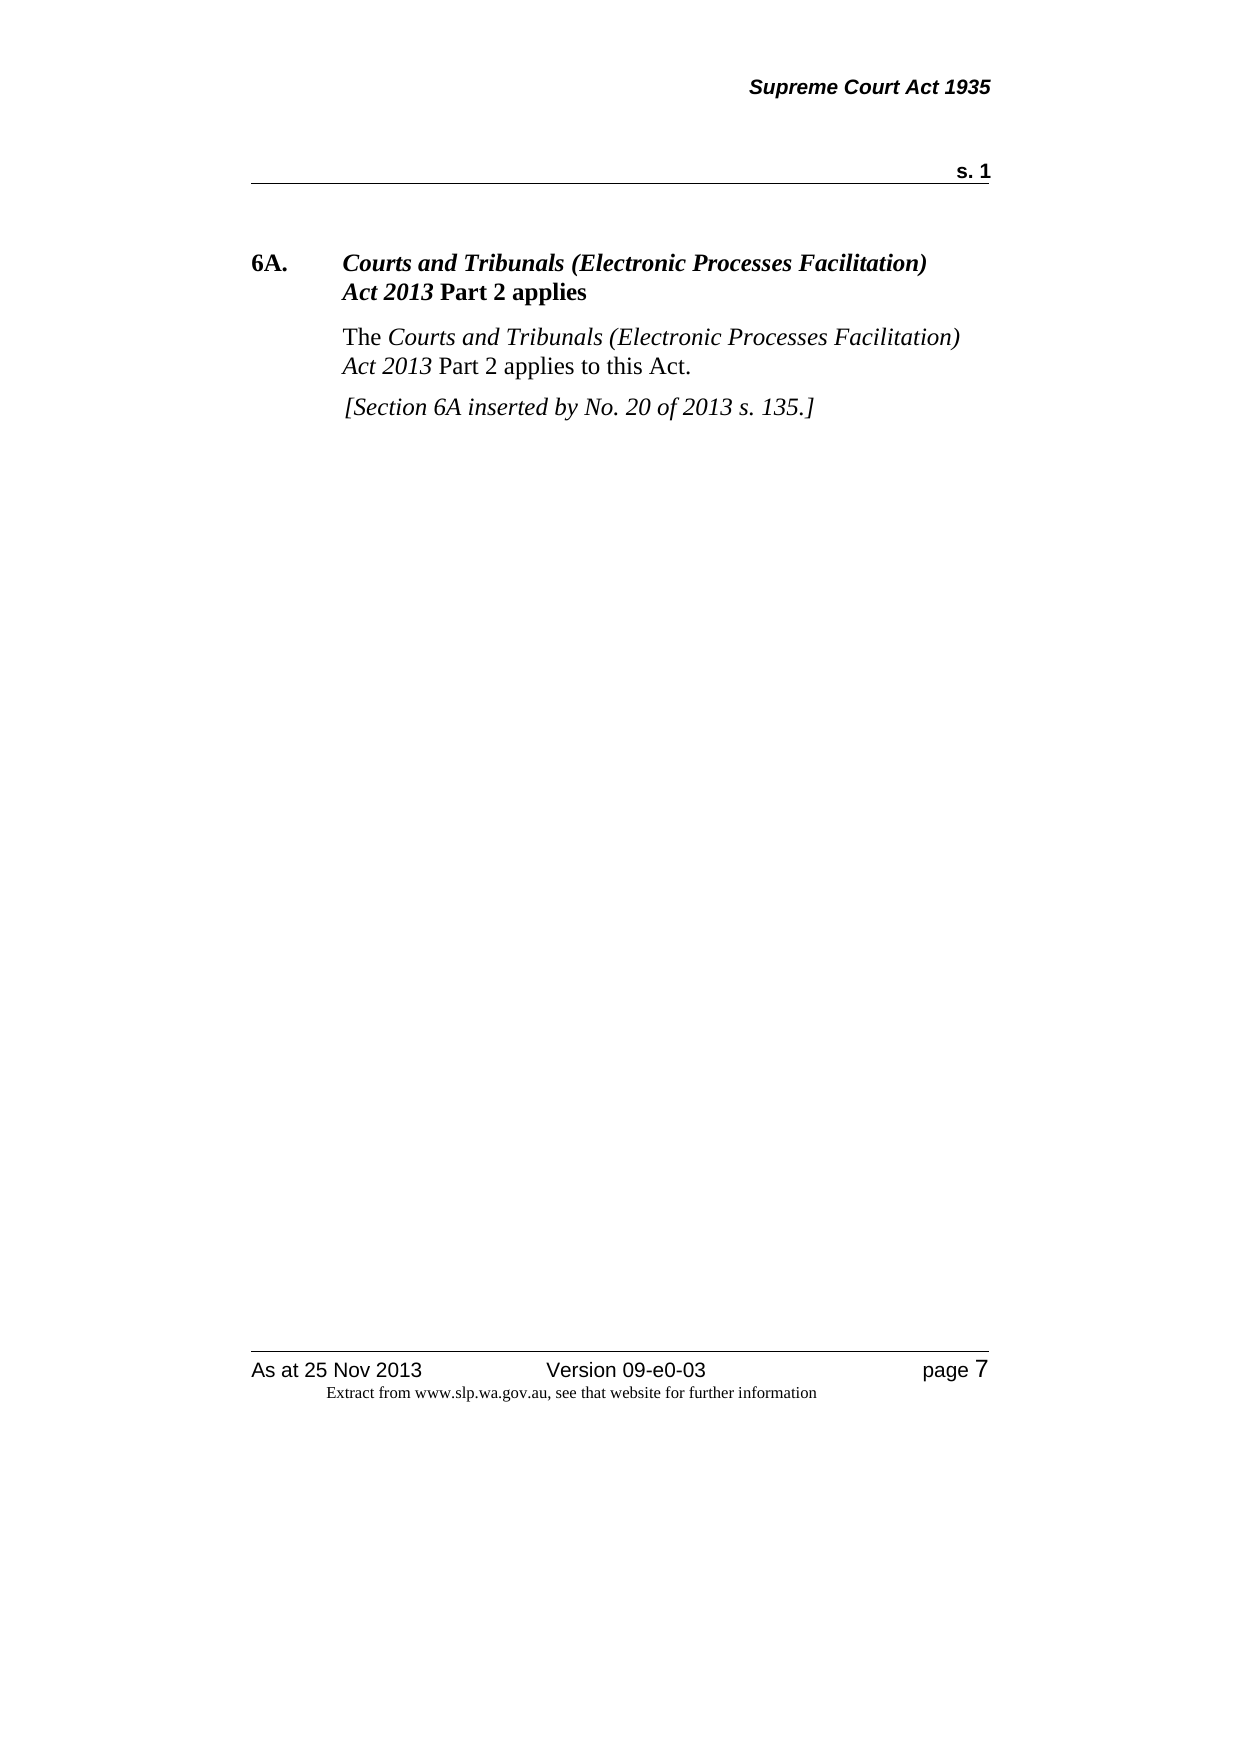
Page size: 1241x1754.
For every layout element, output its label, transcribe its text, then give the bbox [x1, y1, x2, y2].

text The Courts and Tribunals (Electronic Processes Facilitation) Act 2013 Part 2 applies to this Act. [251, 322, 989, 380]
text [Section 6A inserted by No. 20 of 2013 s. 135.] [251, 392, 989, 421]
subtitle 6A. Courts and Tribunals (Electronic Processes Facilitation) Act 2013 Part 2 applies [251, 248, 989, 306]
